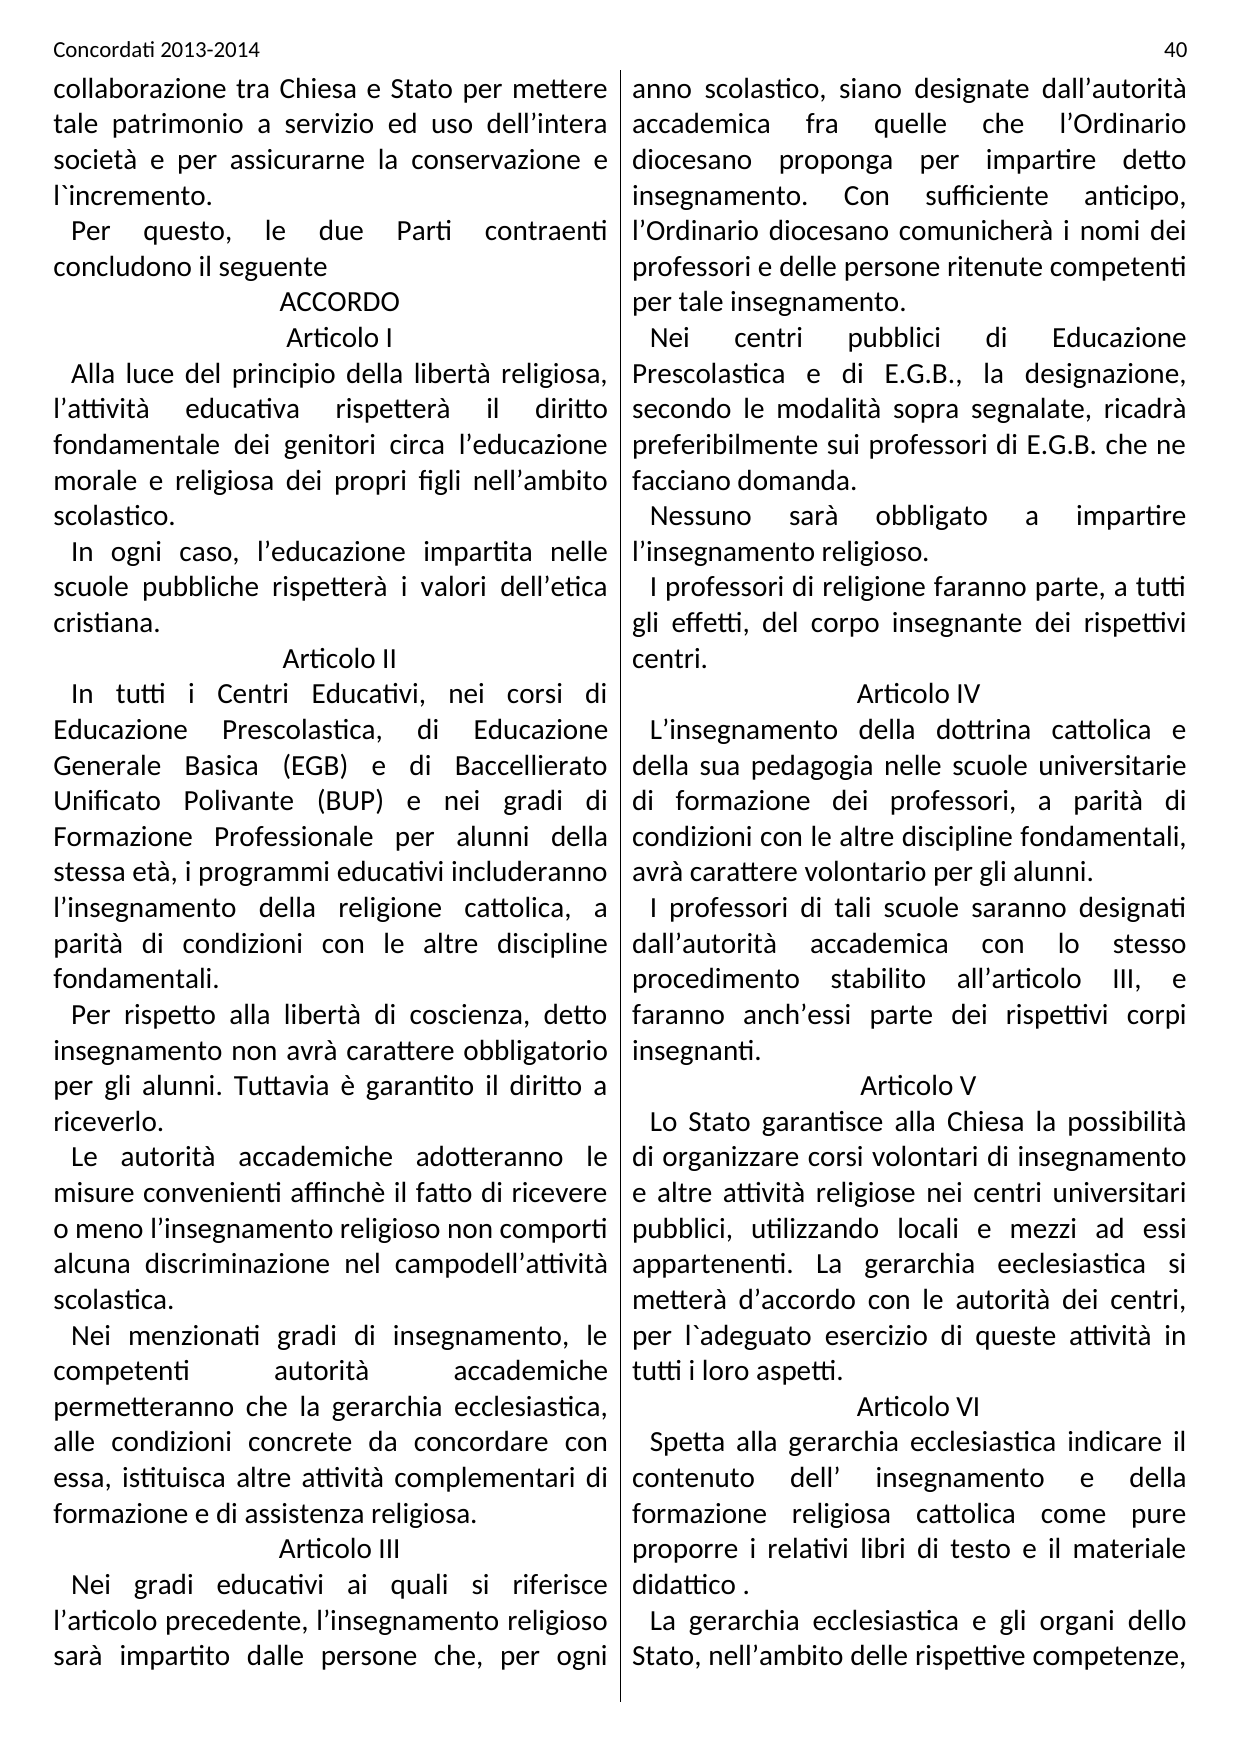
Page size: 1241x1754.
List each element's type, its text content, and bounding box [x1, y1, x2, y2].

text Articolo I [53, 319, 608, 355]
text Lo Stato garantisce alla Chiesa la possibilità di organizzare corsi volontari di insegnamento e altre attività religiose nei centri universitari pubblici, utilizzando locali e mezzi ad essi appartenenti. La gerarchia eeclesiastica si metterà d’accordo con le autorità dei centri, per l`adeguato esercizio di queste attività in tutti i loro aspetti. [632, 1103, 1187, 1388]
text ACCORDO [53, 283, 608, 319]
text Nei centri pubblici di Educazione Prescolastica e di E.G.B., la designazione, secondo le modalità sopra segnalate, ricadrà preferibilmente sui professori di E.G.B. che ne facciano domanda. [632, 319, 1187, 497]
text L’insegnamento della dottrina cattolica e della sua pedagogia nelle scuole universitarie di formazione dei professori, a parità di condizioni con le altre discipline fondamentali, avrà carattere volontario per gli alunni. [632, 711, 1187, 889]
text Articolo III [53, 1530, 608, 1566]
text In ogni caso, l’educazione impartita nelle scuole pubbliche rispetterà i valori dell’etica cristiana. [53, 533, 608, 640]
text Nei gradi educativi ai quali si riferisce l’articolo precedente, l’insegnamento religioso sarà impartito dalle persone che, per ogni anno scolastico, siano designate dall’autorità accademica fra quelle che l’Ordinario diocesano proponga per impartire detto insegnamento. Con sufficiente anticipo, l’Ordinario diocesano comunicherà i nomi dei professori e delle persone ritenute competenti per tale insegnamento. [632, 70, 1187, 319]
text Articolo IV [632, 675, 1187, 711]
text Articolo V [632, 1067, 1187, 1103]
text Articolo VI [632, 1388, 1187, 1423]
text Nessuno sarà obbligato a impartire l’insegnamento religioso. [632, 497, 1187, 568]
text Le autorità accademiche adotteranno le misure convenienti affinchè il fatto di ricevere o meno l’insegnamento religioso non comporti alcuna discriminazione nel campodell’attività scolastica. [53, 1138, 608, 1317]
text Nei gradi educativi ai quali si riferisce l’articolo precedente, l’insegnamento religioso sarà impartito dalle persone che, per ogni anno scolastico, siano designate dall’autorità accademica fra quelle che l’Ordinario diocesano proponga per impartire detto insegnamento. Con sufficiente anticipo, l’Ordinario diocesano comunicherà i nomi dei professori e delle persone ritenute competenti per tale insegnamento. [53, 1566, 608, 1673]
text Per rispetto alla libertà di coscienza, detto insegnamento non avrà carattere obbligatorio per gli alunni. Tuttavia è garantito il diritto a riceverlo. [53, 996, 608, 1138]
text In tutti i Centri Educativi, nei corsi di Educazione Prescolastica, di Educazione Generale Basica (EGB) e di Baccellierato Unificato Polivante (BUP) e nei gradi di Formazione Professionale per alunni della stessa età, i programmi educativi includeranno l’insegnamento della religione cattolica, a parità di condizioni con le altre discipline fondamentali. [53, 675, 608, 996]
text Nei menzionati gradi di insegnamento, le competenti autorità accademiche permetteranno che la gerarchia ecclesiastica, alle condizioni concrete da concordare con essa, istituisca altre attività complementari di formazione e di assistenza religiosa. [53, 1317, 608, 1530]
text I professori di tali scuole saranno designati dall’autorità accademica con lo stesso procedimento stabilito all’articolo III, e faranno anch’essi parte dei rispettivi corpi insegnanti. [632, 889, 1187, 1067]
text Articolo II [53, 640, 608, 675]
text I professori di religione faranno parte, a tutti gli effetti, del corpo insegnante dei rispettivi centri. [632, 568, 1187, 675]
text Per questo, le due Parti contraenti concludono il seguente [53, 212, 608, 283]
text Spetta alla gerarchia ecclesiastica indicare il contenuto dell’ insegnamento e della formazione religiosa cattolica come pure proporre i relativi libri di testo e il materiale didattico . [632, 1423, 1187, 1602]
text Alla luce del principio della libertà religiosa, l’attività educativa rispetterà il diritto fondamentale dei genitori circa l’educazione morale e religiosa dei propri figli nell’ambito scolastico. [53, 355, 608, 533]
